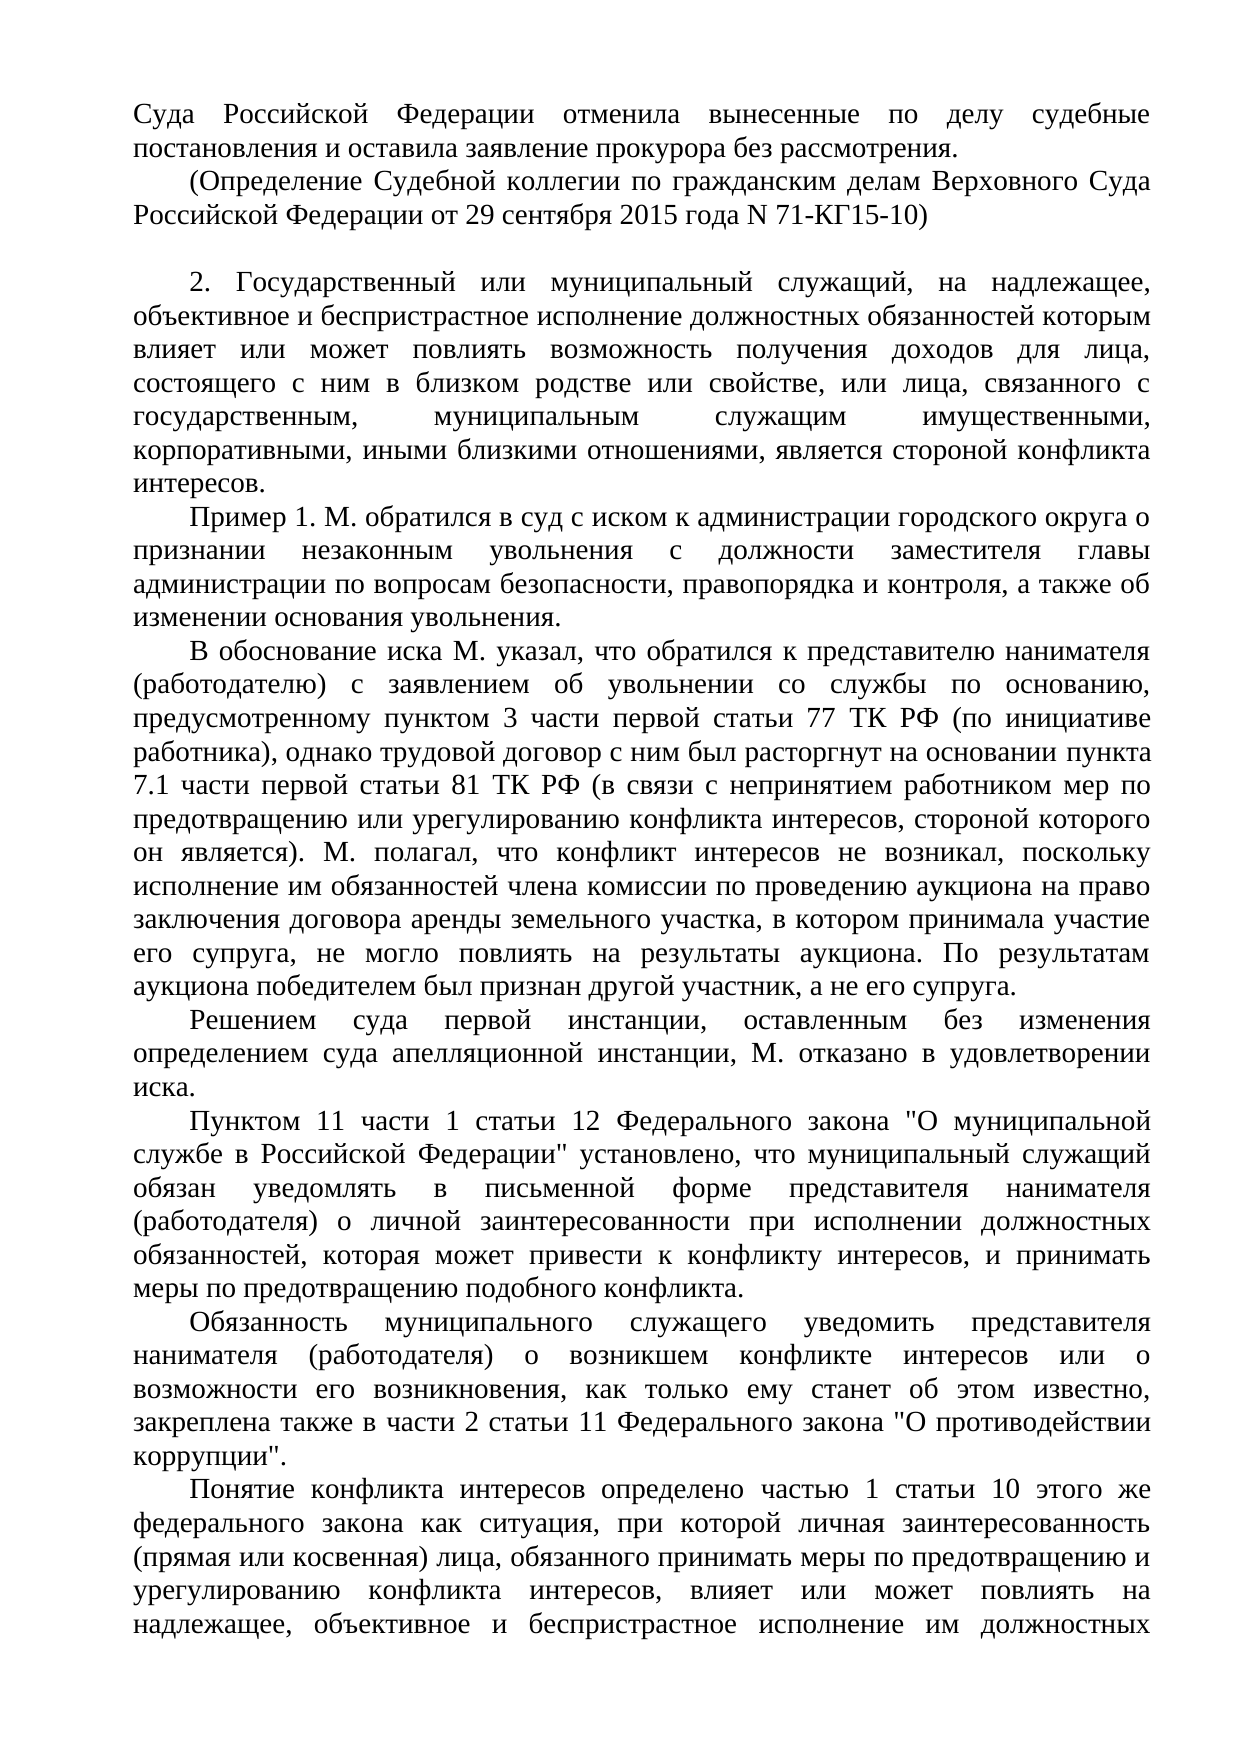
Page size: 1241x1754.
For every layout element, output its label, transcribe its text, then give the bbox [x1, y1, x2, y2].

text 2. Государственный или муниципальный служащий, на надлежащее, объективное и беспристрастное исполнение должностных обязанностей которым влияет или может повлиять возможность получения доходов для лица, состоящего с ним в близком родстве или свойстве, или лица, связанного с государственным, муниципальным служащим имущественными, корпоративными, иными близкими отношениями, является стороной конфликта интересов. [133, 264, 1151, 499]
text (Определение Судебной коллегии по гражданским делам Верховного Суда Российской Федерации от 29 сентября 2015 года N 71-КГ15-10) [133, 163, 1151, 231]
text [133, 1472, 1151, 1639]
text Обязанность муниципального служащего уведомить представителя нанимателя (работодателя) о возникшем конфликте интересов или о возможности его возникновения, как только ему станет об этом известно, закреплена также в части 2 статьи 11 Федерального закона "О противодействии коррупции". [133, 1304, 1151, 1472]
text Решением суда первой инстанции, оставленным без изменения определением суда апелляционной инстанции, М. отказано в удовлетворении иска. [133, 1002, 1151, 1103]
text В обоснование иска М. указал, что обратился к представителю нанимателя (работодателю) с заявлением об увольнении со службы по основанию, предусмотренному пунктом 3 части первой статьи 77 ТК РФ (по инициативе работника), однако трудовой договор с ним был расторгнут на основании пункта 7.1 части первой статьи 81 ТК РФ (в связи с непринятием работником мер по предотвращению или урегулированию конфликта интересов, стороной которого он является). М. полагал, что конфликт интересов не возникал, поскольку исполнение им обязанностей члена комиссии по проведению аукциона на право заключения договора аренды земельного участка, в котором принимала участие его супруга, не могло повлиять на результаты аукциона. По результатам аукциона победителем был признан другой участник, а не его супруга. [133, 633, 1151, 1002]
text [133, 96, 1151, 163]
text Пунктом 11 части 1 статьи 12 Федерального закона "О муниципальной службе в Российской Федерации" установлено, что муниципальный служащий обязан уведомлять в письменной форме представителя нанимателя (работодателя) о личной заинтересованности при исполнении должностных обязанностей, которая может привести к конфликту интересов, и принимать меры по предотвращению подобного конфликта. [133, 1103, 1151, 1304]
text Пример 1. М. обратился в суд с иском к администрации городского округа о признании незаконным увольнения с должности заместителя главы администрации по вопросам безопасности, правопорядка и контроля, а также об изменении основания увольнения. [133, 499, 1151, 633]
